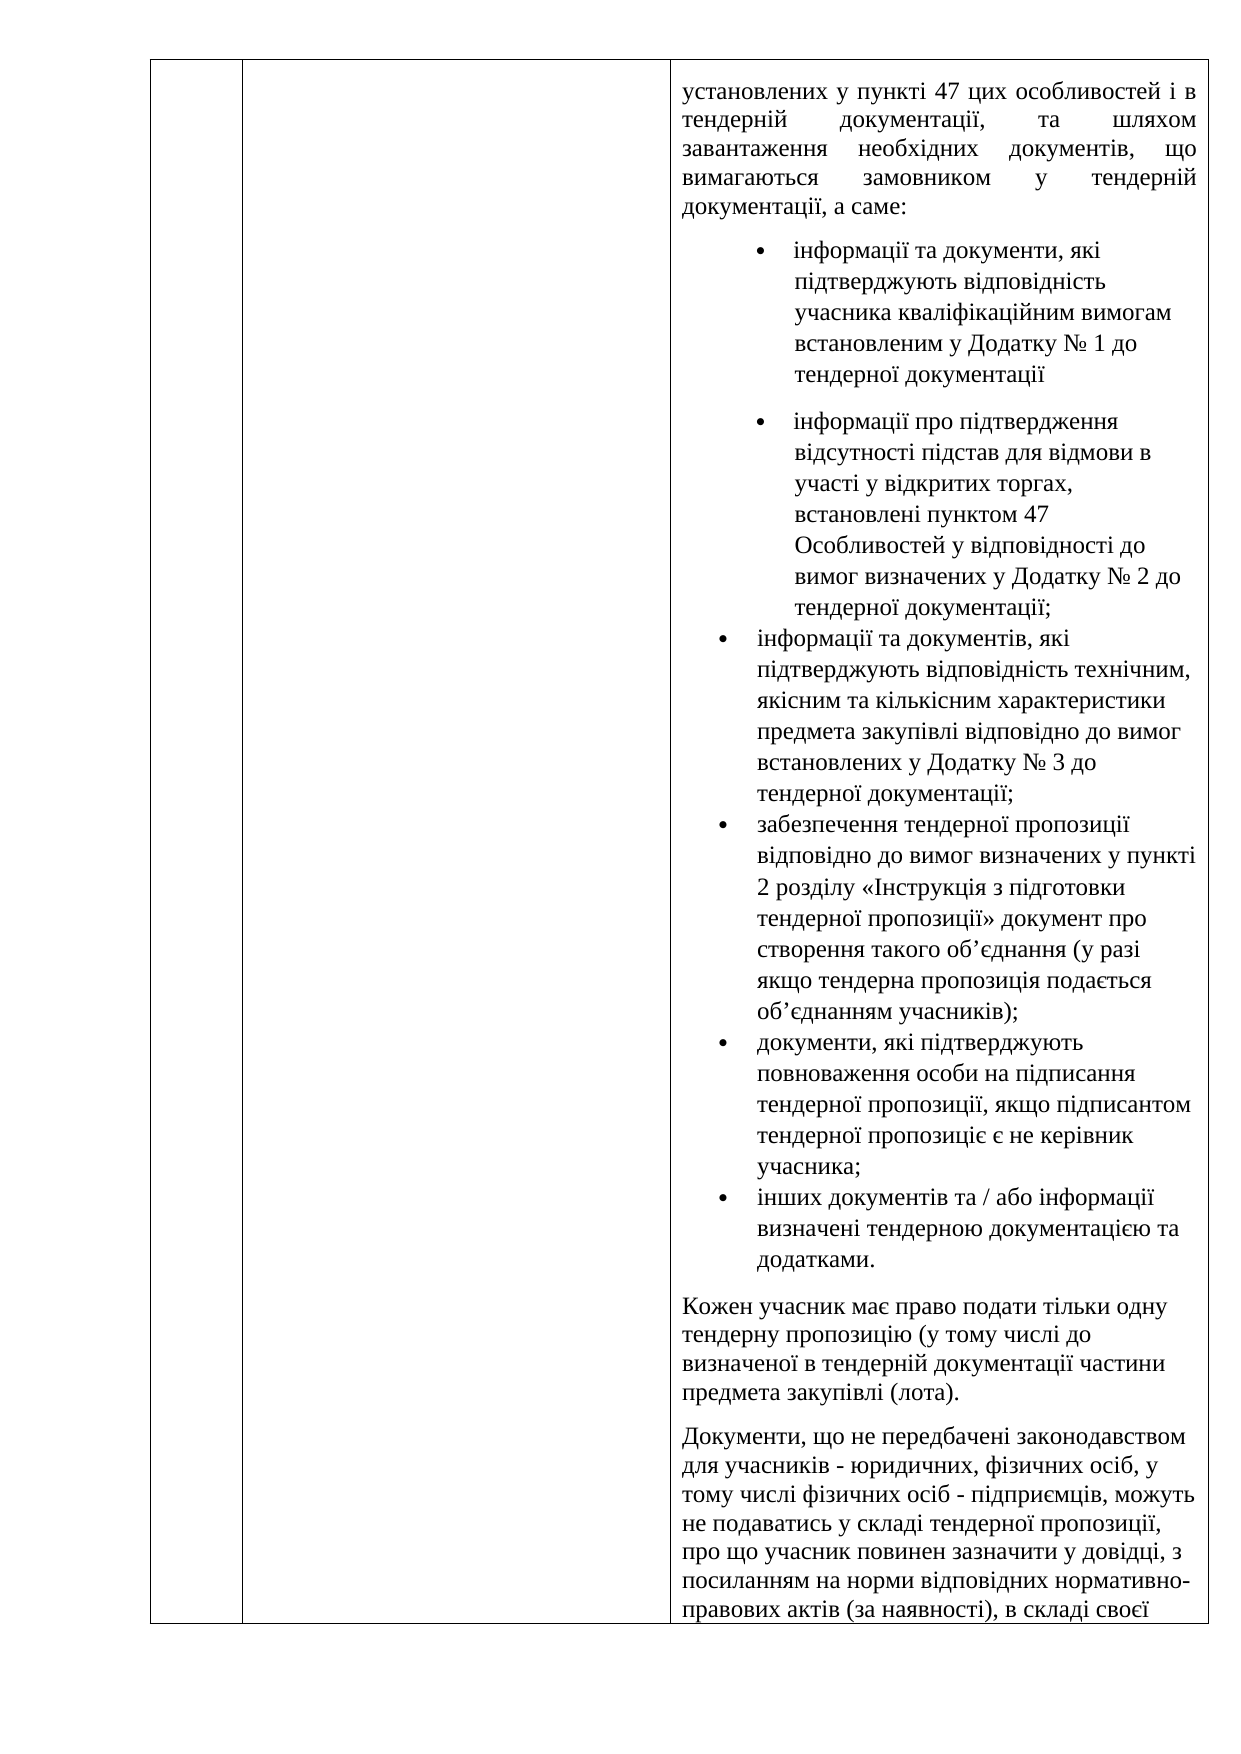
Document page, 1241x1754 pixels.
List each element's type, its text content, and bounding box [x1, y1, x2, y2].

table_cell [671, 60, 1208, 1623]
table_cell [243, 60, 670, 1623]
table_cell 1 [151, 60, 242, 1623]
